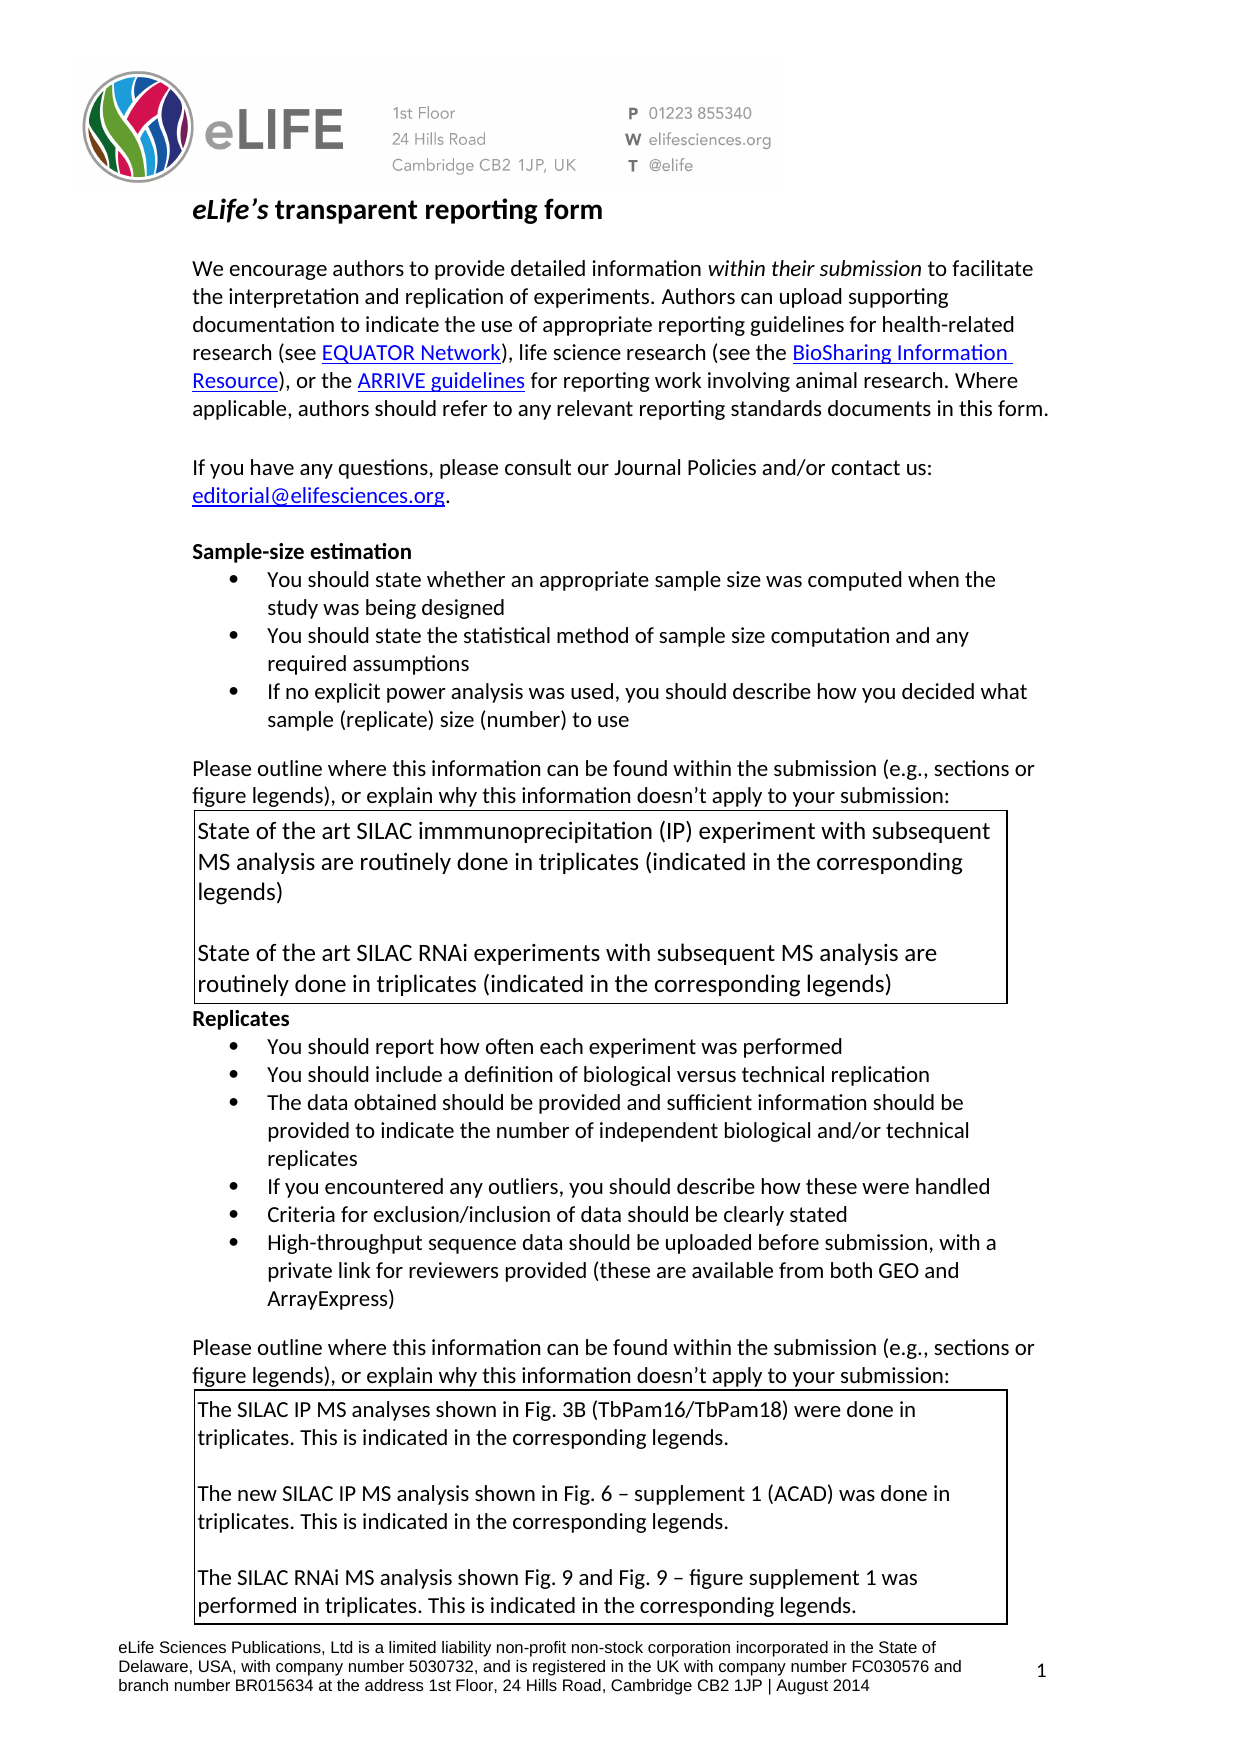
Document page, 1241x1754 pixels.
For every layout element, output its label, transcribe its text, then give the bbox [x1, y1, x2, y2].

text The SILAC IP MS analyses shown in Fig. 3B (TbPam16/TbPam18) were done in triplicates. This is indicated in the corresponding legends. [195, 1393, 1006, 1451]
list You should state whether an appropriate sample size was computed when the study was being designed [229, 565, 1053, 621]
list You should report how often each experiment was performed [229, 1032, 1053, 1060]
list If you encountered any outliers, you should describe how these were handled [229, 1172, 1053, 1201]
list The data obtained should be provided and sufficient information should be provided to indicate the number of independent biological and/or technical replicates [229, 1088, 1053, 1172]
list Criteria for exclusion/inclusion of data should be clearly stated [229, 1201, 1053, 1228]
text Replicates [192, 838, 1053, 1032]
list You should state the statistical method of sample size computation and any required assumptions [229, 621, 1053, 677]
text State of the art SILAC RNAi experiments with subsequent MS analysis are routinely done in triplicates (indicated in the corresponding legends) [195, 938, 1006, 1001]
list You should include a definition of biological versus technical replication [229, 1060, 1053, 1088]
picture [73, 59, 784, 191]
text If you have any questions, please consult our Journal Policies and/or contact us: editorial@elifesciences.org. [192, 453, 1053, 509]
list If no explicit power analysis was used, you should describe how you decided what sample (replicate) size (number) to use [229, 677, 1053, 733]
list High-throughput sequence data should be uploaded before submission, with a private link for reviewers provided (these are available from both GEO and ArrayExpress) [229, 1228, 1053, 1313]
text The new SILAC IP MS analysis shown in Fig. 6 – supplement 1 (ACAD) was done in triplicates. This is indicated in the corresponding legends. [197, 1479, 1004, 1535]
text We encourage authors to provide detailed information within their submission to facilitate the interpretation and replication of experiments. Authors can upload supporting documentation to indicate the use of appropriate reporting guidelines for health-related research (see EQUATOR Network), life science research (see the BioSharing Information Resource), or the ARRIVE guidelines for reporting work involving animal research. Where applicable, authors should refer to any relevant reporting standards documents in this form. [192, 254, 1053, 423]
text The SILAC RNAi MS analysis shown Fig. 9 and Fig. 9 – figure supplement 1 was performed in triplicates. This is indicated in the corresponding legends. [195, 1563, 1006, 1621]
text eLife’s transparent reporting form [192, 191, 1053, 226]
text State of the art SILAC immmunoprecipitation (IP) experiment with subsequent MS analysis are routinely done in triplicates (indicated in the corresponding legends) [195, 813, 1006, 907]
text Sample-size estimation [192, 537, 1053, 565]
